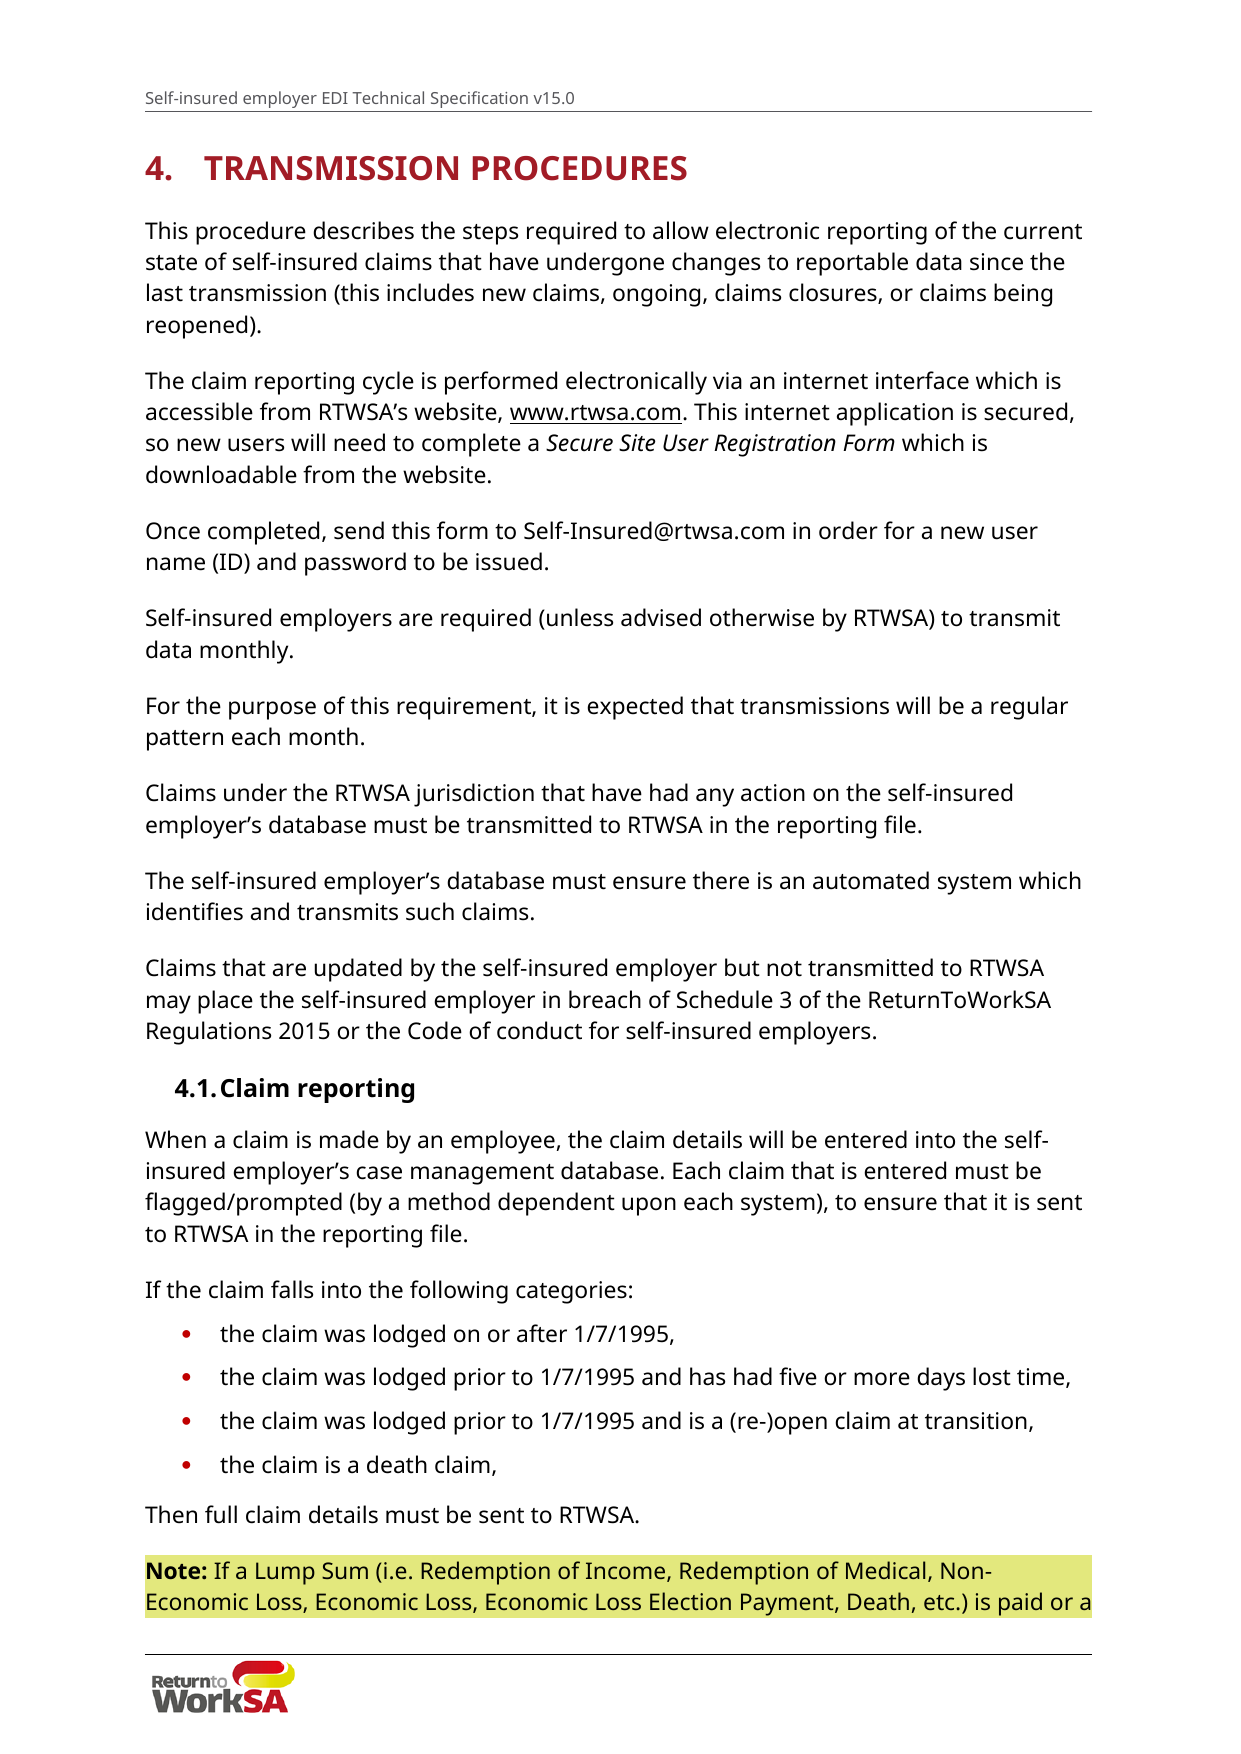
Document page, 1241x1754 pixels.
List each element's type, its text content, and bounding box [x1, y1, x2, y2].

text When a claim is made by an employee, the claim details will be entered into the self-insured employer’s case management database. Each claim that is entered must be flagged/prompted (by a method dependent upon each system), to ensure that it is sent to RTWSA in the reporting file. [145, 1124, 1092, 1249]
list the claim was lodged prior to 1/7/1995 and is a (re-)open claim at transition, [182, 1405, 1092, 1436]
subtitle Claim reporting [174, 1071, 1092, 1105]
text If the claim falls into the following categories: [145, 1274, 1092, 1305]
text Claims under the RTWSA jurisdiction that have had any action on the self-insured employer’s database must be transmitted to RTWSA in the reporting file. [145, 777, 1092, 840]
list the claim is a death claim, [182, 1449, 1092, 1480]
list the claim was lodged prior to 1/7/1995 and has had five or more days lost time, [182, 1361, 1092, 1393]
subtitle TRANSMISSION PROCEDURES [145, 144, 1092, 190]
subtitle The claim reporting cycle is performed electronically via an internet interface which is accessible from RTWSA’s website, www.rtwsa.com. This internet application is secured, so new users will need to complete a Secure Site User Registration Form which is downloadable from the website. [145, 365, 1092, 490]
text The self-insured employer’s database must ensure there is an automated system which identifies and transmits such claims. [145, 865, 1092, 927]
subtitle This procedure describes the steps required to allow electronic reporting of the current state of self-insured claims that have undergone changes to reportable data since the last transmission (this includes new claims, ongoing, claims closures, or claims being reopened). [145, 215, 1092, 340]
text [145, 1555, 1092, 1618]
list the claim was lodged on or after 1/7/1995, [182, 1318, 1092, 1349]
text Self-insured employers are required (unless advised otherwise by RTWSA) to transmit data monthly. [145, 602, 1092, 665]
text Claims that are updated by the self-insured employer but not transmitted to RTWSA may place the self-insured employer in breach of Schedule 3 of the ReturnToWorkSA Regulations 2015 or the Code of conduct for self-insured employers. [145, 952, 1092, 1046]
text For the purpose of this requirement, it is expected that transmissions will be a regular pattern each month. [145, 690, 1092, 752]
subtitle Once completed, send this form to Self-Insured@rtwsa.com in order for a new user name (ID) and password to be issued. [145, 515, 1092, 577]
text Then full claim details must be sent to RTWSA. [145, 1499, 1092, 1530]
